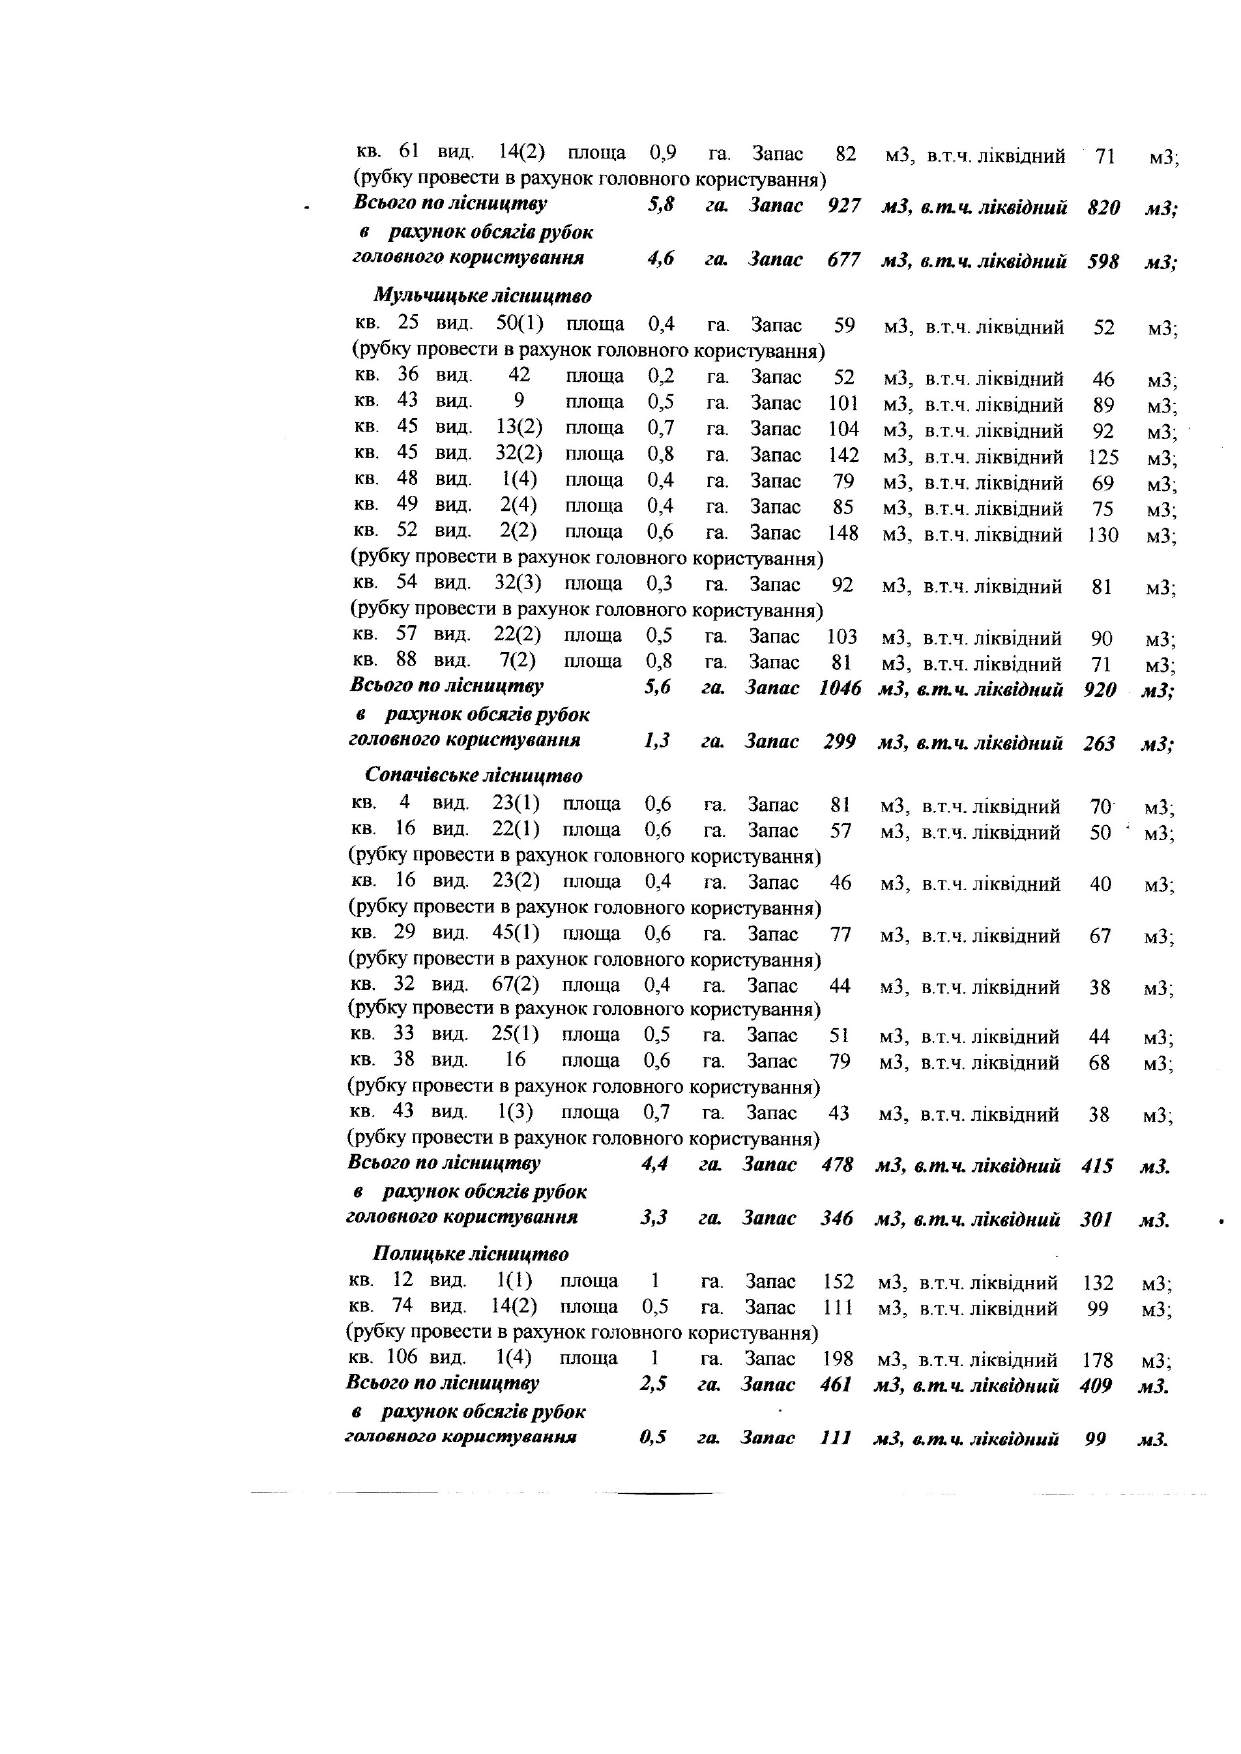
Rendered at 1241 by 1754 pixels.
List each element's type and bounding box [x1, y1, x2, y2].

picture [251, 118, 1226, 1497]
